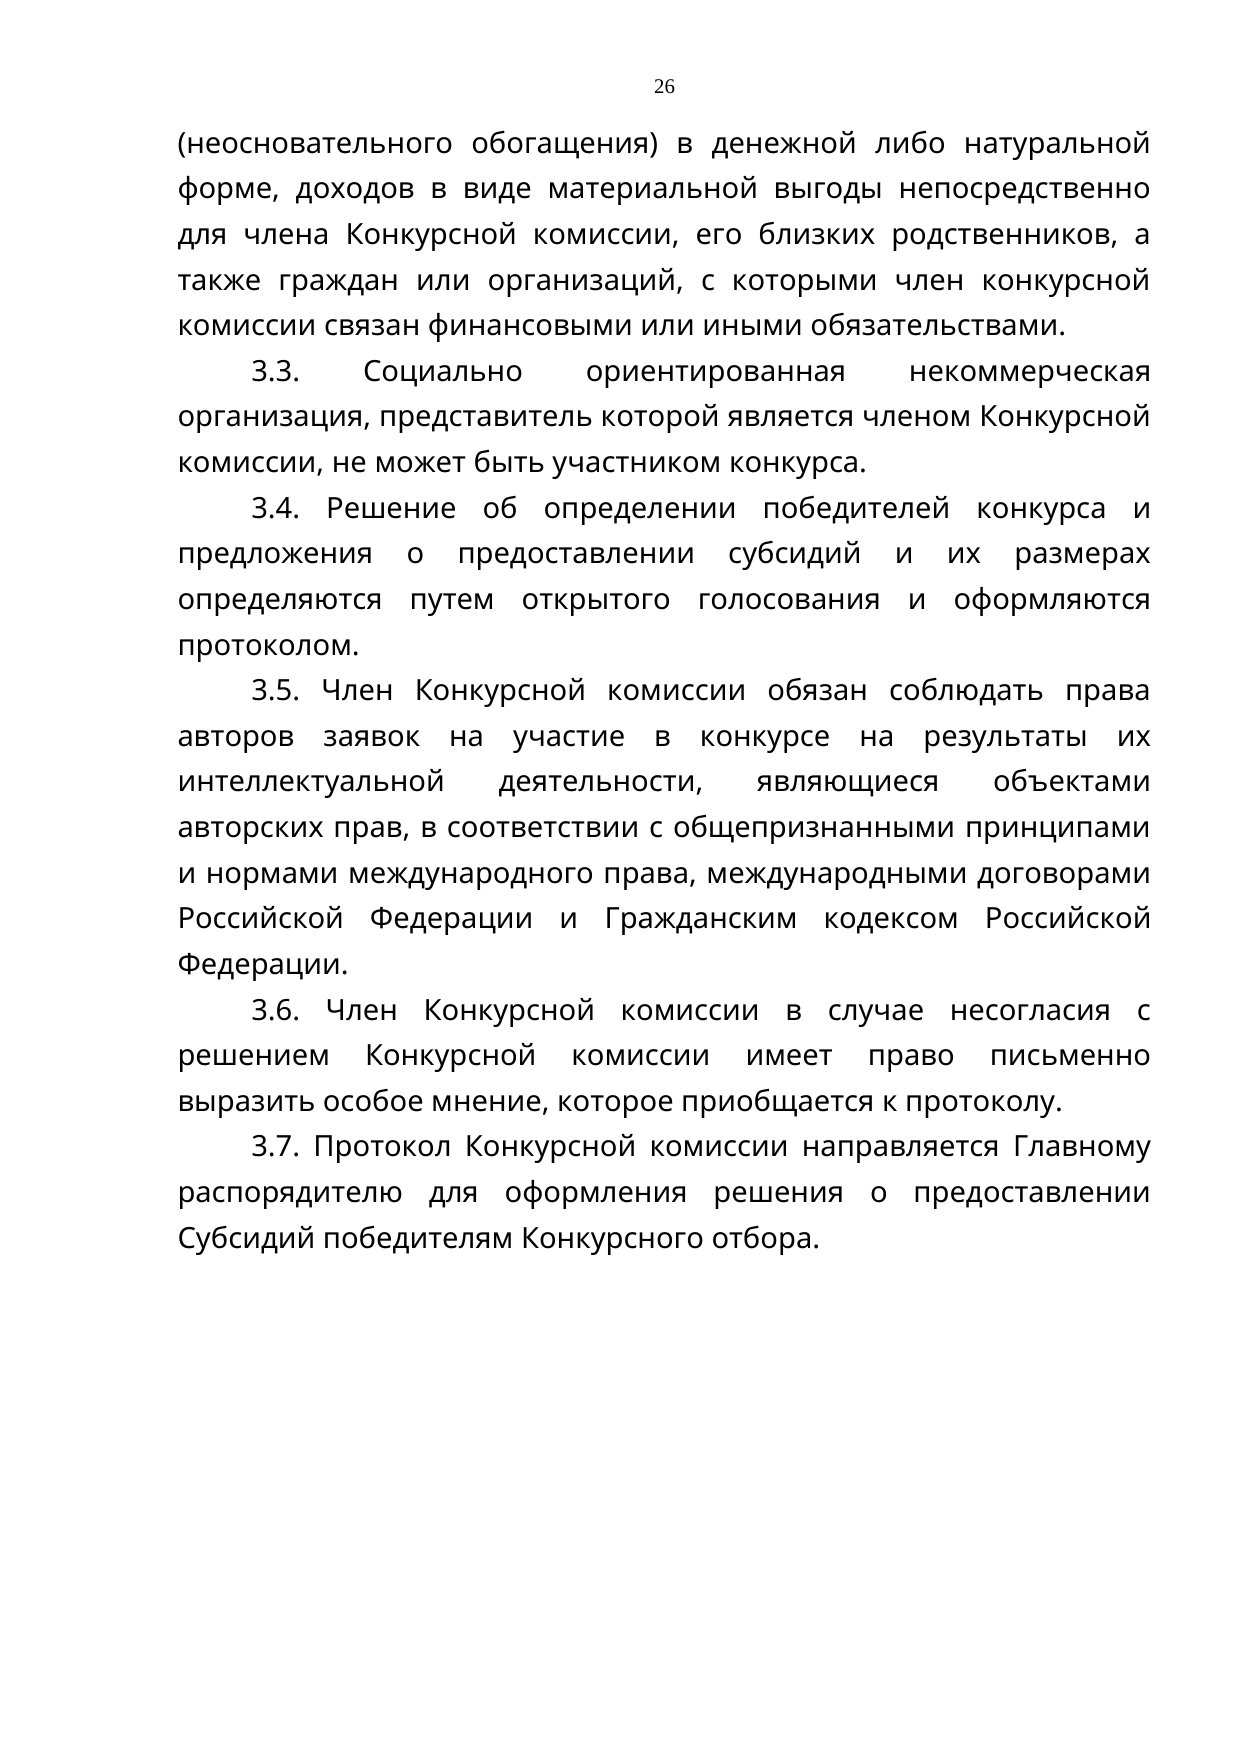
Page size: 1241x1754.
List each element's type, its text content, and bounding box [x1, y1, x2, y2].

text 3.6. Член Конкурсной комиссии в случае несогласия с решением Конкурсной комиссии имеет право письменно выразить особое мнение, которое приобщается к протоколу. [177, 989, 1152, 1120]
text 3.5. Член Конкурсной комиссии обязан соблюдать права авторов заявок на участие в конкурсе на результаты их интеллектуальной деятельности, являющиеся объектами авторских прав, в соответствии с общепризнанными принципами и нормами международного права, международными договорами Российской Федерации и Гражданским кодексом Российской Федерации. [177, 669, 1152, 983]
text 3.7. Протокол Конкурсной комиссии направляется Главному распорядителю для оформления решения о предоставлении Субсидий победителям Конкурсного отбора. [177, 1126, 1152, 1257]
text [177, 122, 1152, 344]
text 3.3. Социально ориентированная некоммерческая организация, представитель которой является членом Конкурсной комиссии, не может быть участником конкурса. [177, 350, 1152, 481]
text 3.4. Решение об определении победителей конкурса и предложения о предоставлении субсидий и их размерах определяются путем открытого голосования и оформляются протоколом. [177, 487, 1152, 663]
